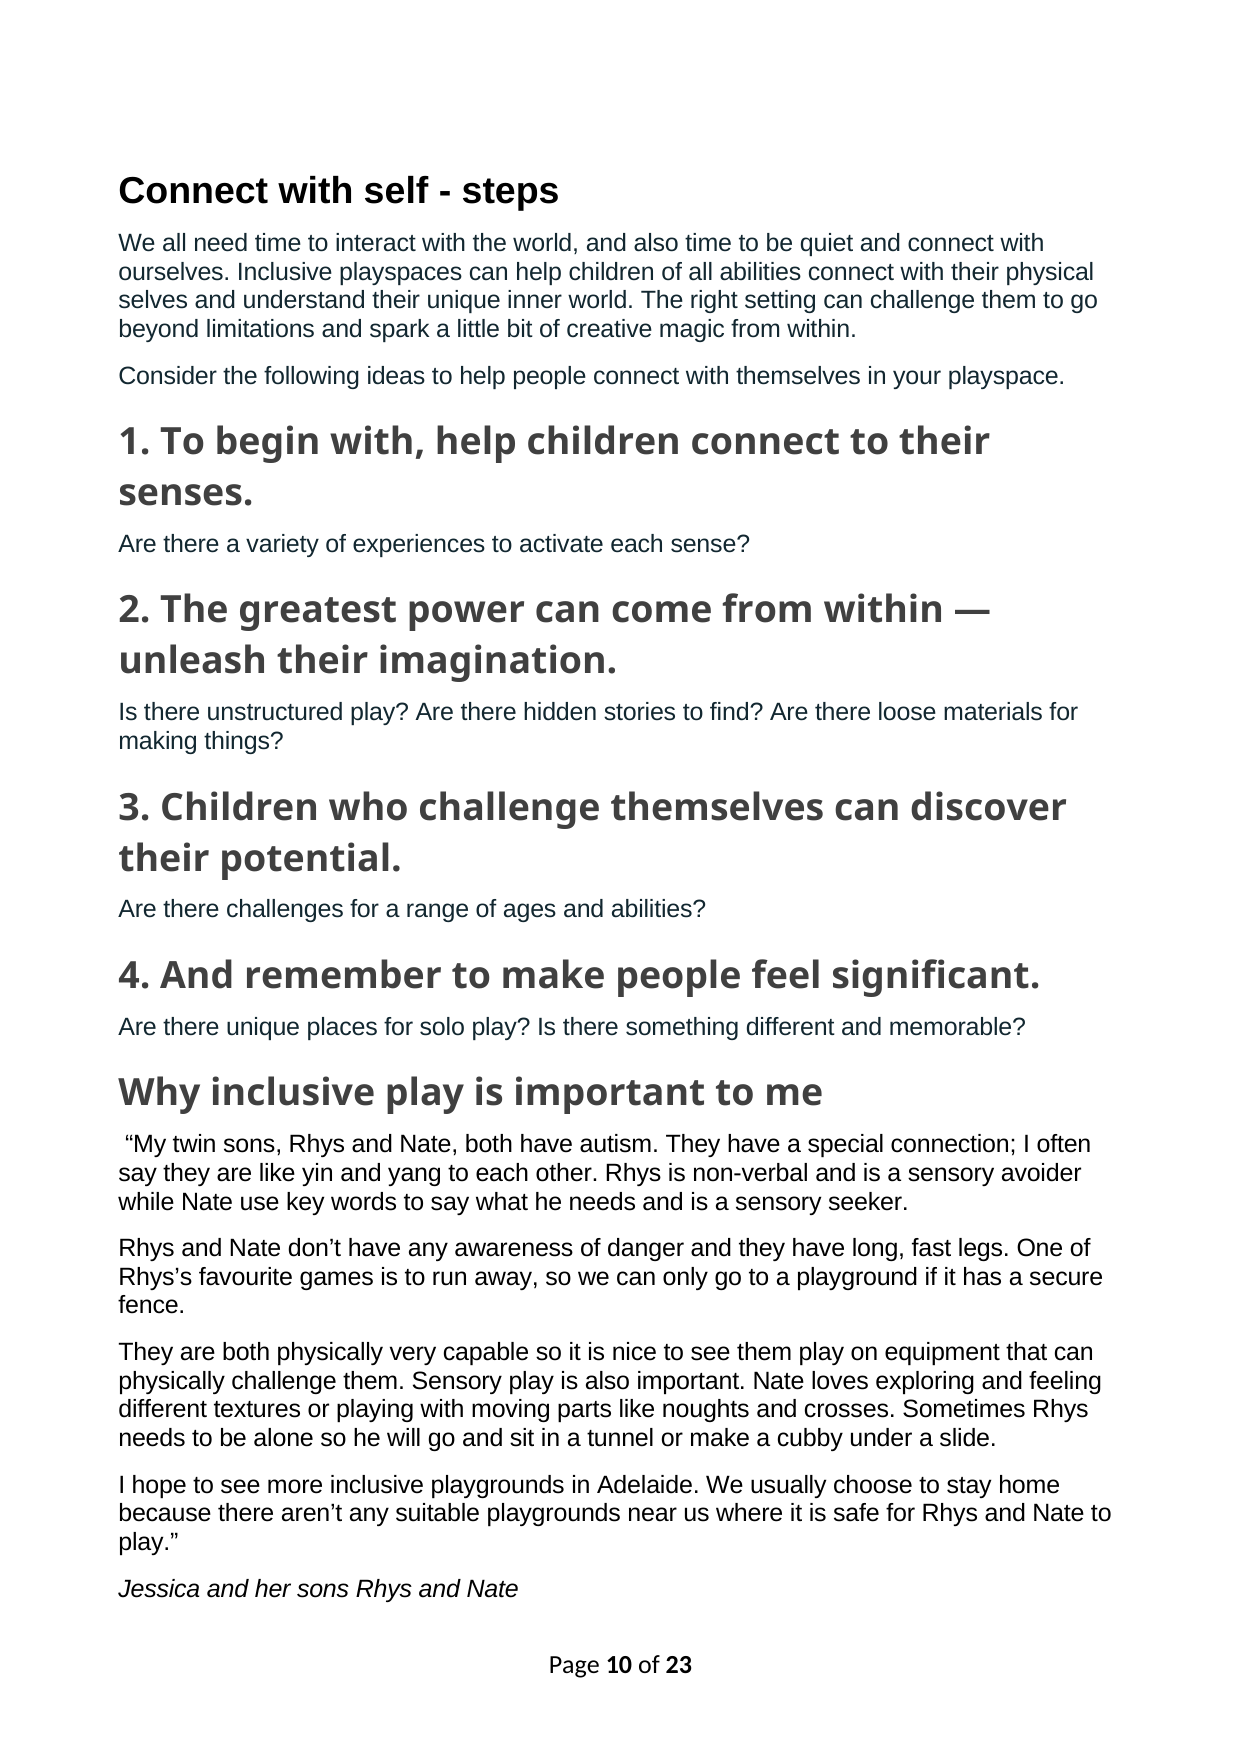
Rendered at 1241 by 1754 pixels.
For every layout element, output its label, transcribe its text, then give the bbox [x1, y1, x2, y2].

subtitle 2. The greatest power can come from within — unleash their imagination. [118, 583, 1122, 685]
text We all need time to interact with the world, and also time to be quiet and connect with ourselves. Inclusive playspaces can help children of all abilities connect with their physical selves and understand their unique inner world. The right setting can challenge them to go beyond limitations and spark a little bit of creative magic from within. [118, 228, 1122, 343]
subtitle Connect with self - steps [118, 168, 1122, 211]
subtitle Why inclusive play is important to me [118, 1065, 1122, 1116]
subtitle 3. Children who challenge themselves can discover their potential. [118, 780, 1122, 882]
text Jessica and her sons Rhys and Nate [118, 1573, 1122, 1602]
text Consider the following ideas to help people connect with themselves in your playspace. [118, 361, 1122, 389]
text Rhys and Nate don’t have any awareness of danger and they have long, fast legs. One of Rhys’s favourite games is to run away, so we can only go to a playground if it has a secure fence. [118, 1233, 1122, 1319]
text “My twin sons, Rhys and Nate, both have autism. They have a special connection; I often say they are like yin and yang to each other. Rhys is non-verbal and is a sensory avoider while Nate use key words to say what he needs and is a sensory seeker. [118, 1129, 1122, 1215]
subtitle 4. And remember to make people feel significant. [118, 948, 1122, 999]
subtitle 1. To begin with, help children connect to their senses. [118, 414, 1122, 516]
text Are there unique places for solo play? Is there something different and memorable? [118, 1012, 1122, 1040]
text They are both physically very capable so it is nice to see them play on equipment that can physically challenge them. Sensory play is also important. Nate loves exploring and feeling different textures or playing with moving parts like noughts and crosses. Sometimes Rhys needs to be alone so he will go and sit in a tunnel or make a cubby under a slide. [118, 1337, 1122, 1452]
text Are there a variety of experiences to activate each sense? [118, 529, 1122, 558]
text Are there challenges for a range of ages and abilities? [118, 894, 1122, 923]
text I hope to see more inclusive playgrounds in Adelaide. We usually choose to stay home because there aren’t any suitable playgrounds near us where it is safe for Rhys and Nate to play.” [118, 1469, 1122, 1556]
text Is there unstructured play? Are there hidden stories to find? Are there loose materials for making things? [118, 697, 1122, 755]
